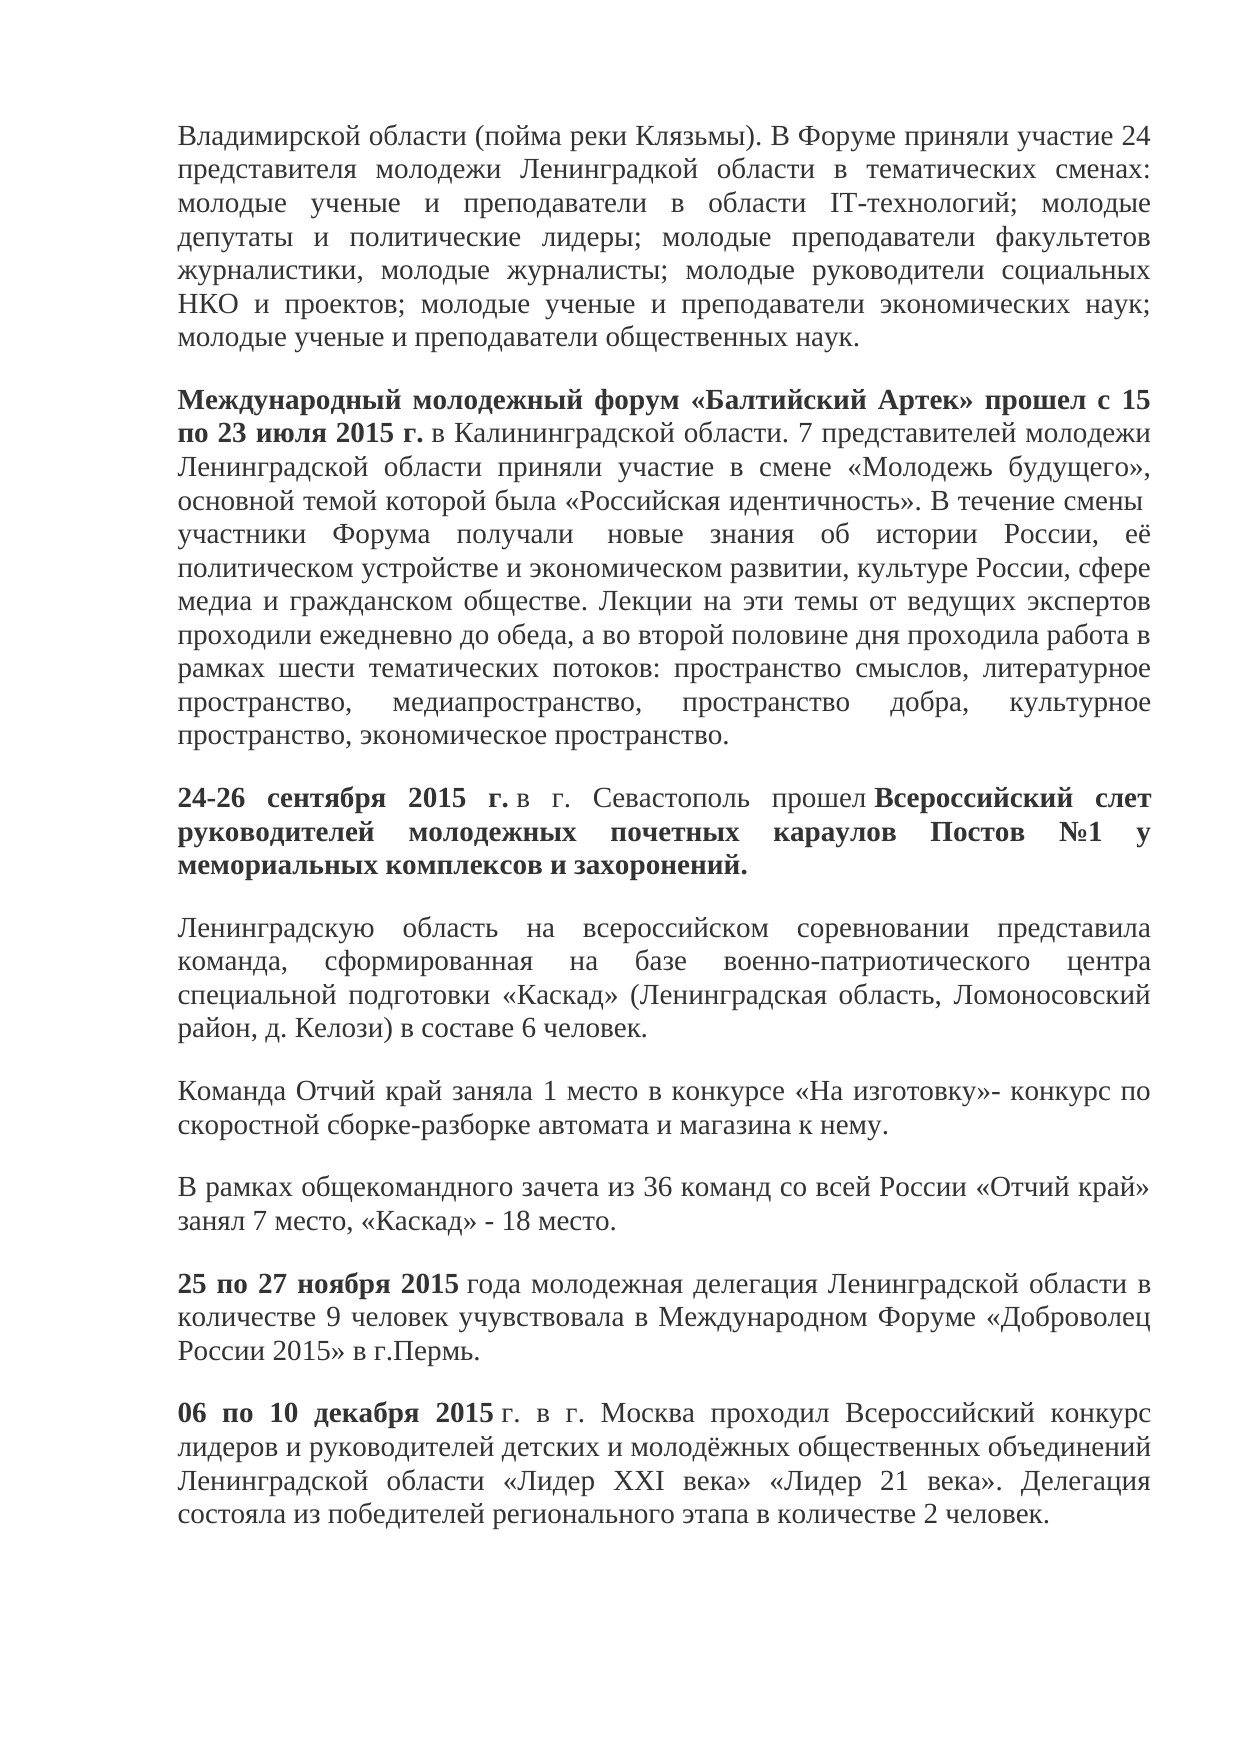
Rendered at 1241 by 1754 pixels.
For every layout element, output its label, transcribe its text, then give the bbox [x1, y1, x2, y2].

text В рамках общекомандного зачета из 36 команд со всей России «Отчий край» занял 7 место, «Каскад» - 18 место. [177, 1169, 1152, 1237]
text 06 по 10 декабря 2015 г. в г. Москва проходил Всероссийский конкурс лидеров и руководителей детских и молодёжных общественных объединений Ленинградской области «Лидер XXI века» «Лидер 21 века». Делегация состояла из победителей регионального этапа в количестве 2 человек. [177, 1396, 1152, 1530]
text Международный молодежный форум «Балтийский Артек» прошел с 15 по 23 июля 2015 г. в Калининградской области. 7 представителей молодежи Ленинградской области приняли участие в смене «Молодежь будущего», основной темой которой была «Российская идентичность». В течение смены участники Форума получали новые знания об истории России, её политическом устройстве и экономическом развитии, культуре России, сфере медиа и гражданском обществе. Лекции на эти темы от ведущих экспертов проходили ежедневно до обеда, а во второй половине дня проходила работа в рамках шести тематических потоков: пространство смыслов, литературное пространство, медиапространство, пространство добра, культурное пространство, экономическое пространство. [177, 382, 1152, 751]
text 24-26 сентября 2015 г. в г. Севастополь прошел Всероссийский слет руководителей молодежных почетных караулов Постов №1 у мемориальных комплексов и захоронений. [177, 780, 1152, 881]
text 25 по 27 ноября 2015 года молодежная делегация Ленинградской области в количестве 9 человек учувствовала в Международном Форуме «Доброволец России 2015» в г.Пермь. [177, 1266, 1152, 1366]
text Команда Отчий край заняла 1 место в конкурсе «На изготовку»- конкурс по скоростной сборке-разборке автомата и магазина к нему. [177, 1073, 1152, 1140]
text Ленинградскую область на всероссийском соревновании представила команда, сформированная на базе военно-патриотического центра специальной подготовки «Каскад» (Ленинградская область, Ломоносовский район, д. Келози) в составе 6 человек. [177, 910, 1152, 1044]
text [177, 118, 1152, 353]
